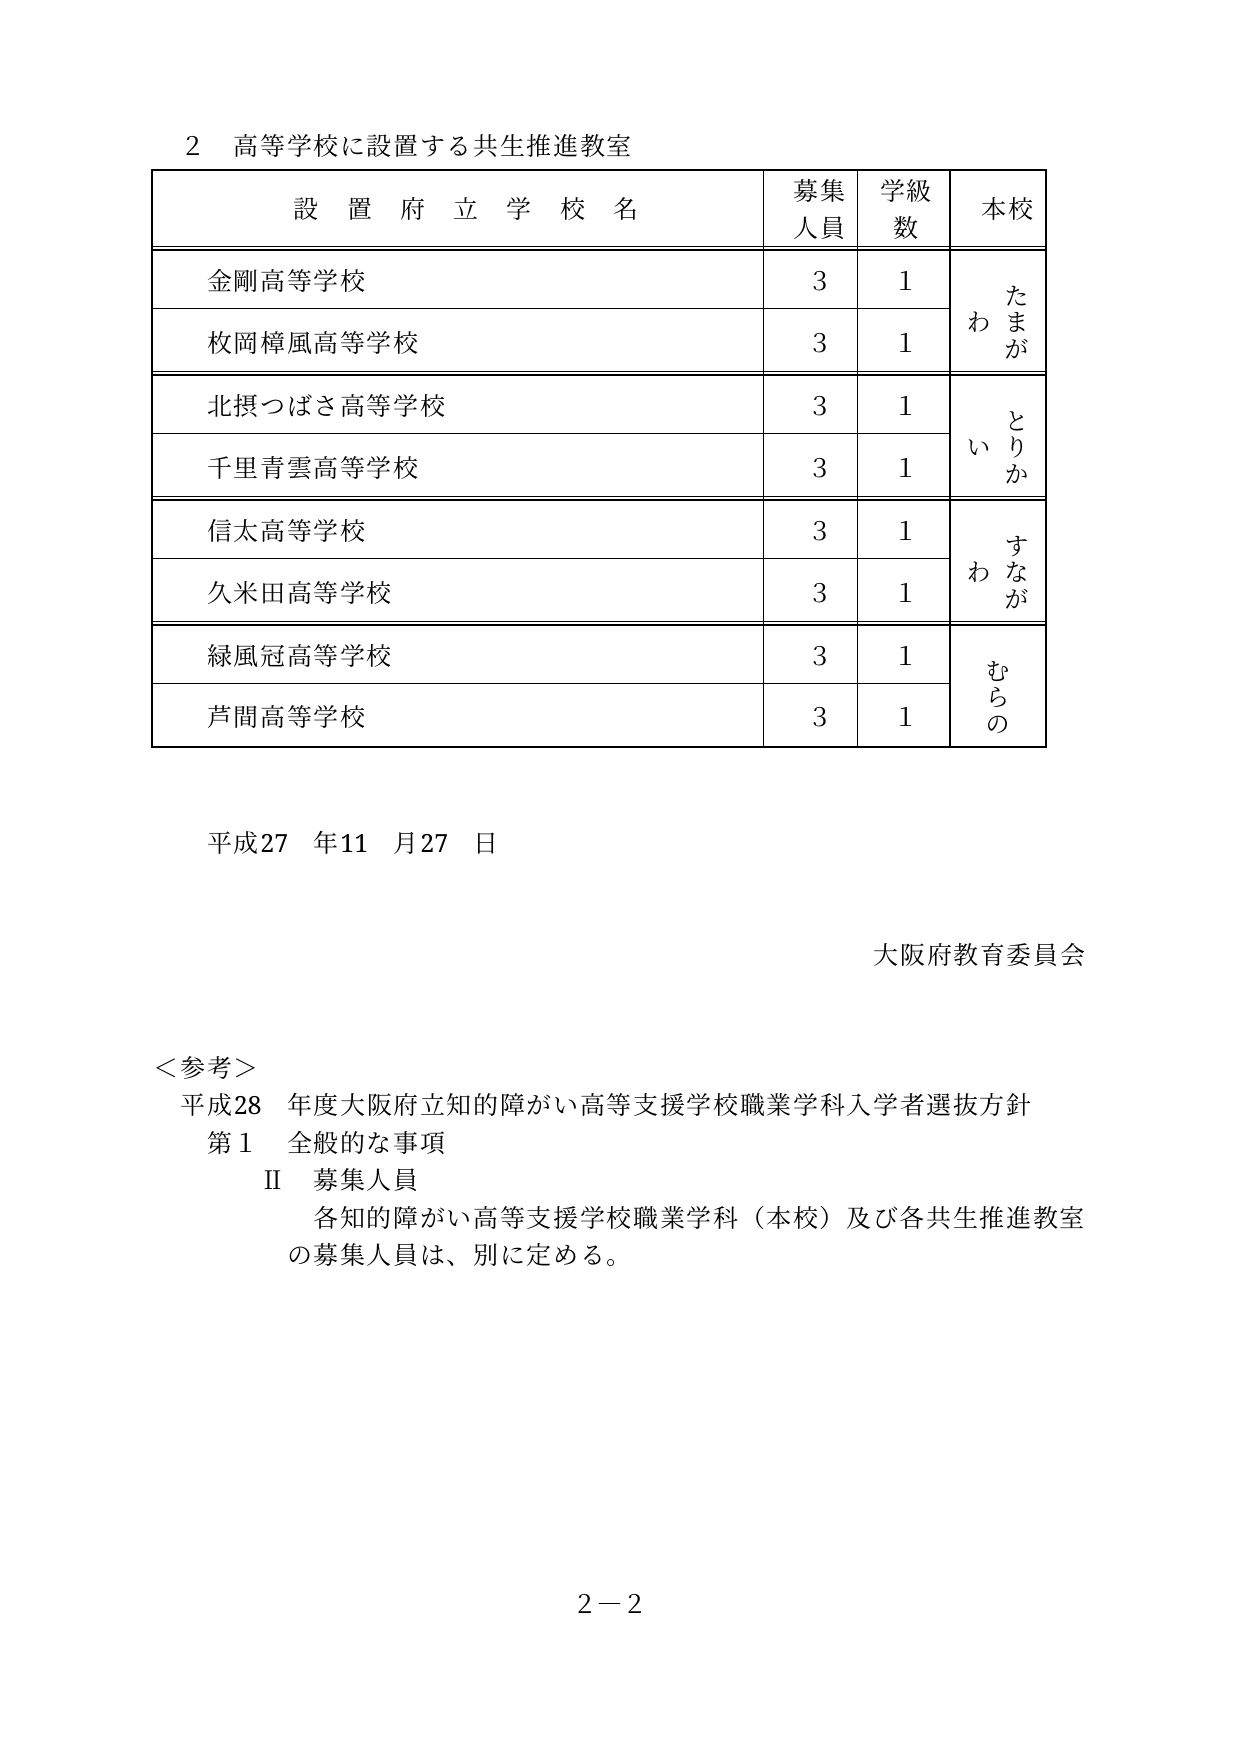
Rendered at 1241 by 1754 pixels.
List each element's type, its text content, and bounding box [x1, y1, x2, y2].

table_cell １ [858, 501, 949, 558]
table_cell 信太高等学校 [153, 501, 763, 558]
table_cell ３ [764, 559, 857, 621]
text 各知的障がい高等支援学校職業学科（本校）及び各共生推進教室 [153, 1198, 1087, 1235]
table_cell １ [858, 434, 949, 496]
table_cell むらの [951, 626, 1045, 746]
table_cell ３ [764, 434, 857, 496]
table_cell 枚岡樟風高等学校 [153, 309, 763, 371]
table_cell １ [858, 559, 949, 621]
table_cell 北摂つばさ高等学校 [153, 376, 763, 433]
table_cell ３ [764, 626, 857, 683]
text の募集人員は、別に定める。 [153, 1235, 1087, 1273]
table_cell １ [858, 684, 949, 746]
table_cell ３ [764, 251, 857, 308]
text 大阪府教育委員会 [153, 935, 1087, 973]
text ＜参考＞ [153, 1048, 1087, 1085]
table_cell 本校 [951, 171, 1045, 246]
table_cell １ [858, 309, 949, 371]
table_cell 芦間高等学校 [153, 684, 763, 746]
table_cell とりかい [951, 376, 1045, 496]
table_cell ３ [764, 501, 857, 558]
table_cell 久米田高等学校 [153, 559, 763, 621]
table_cell ３ [764, 684, 857, 746]
table_cell 金剛高等学校 [153, 251, 763, 308]
table_cell 学級 数 [858, 171, 949, 246]
table_header ２ 高等学校に設置する共生推進教室 [152, 120, 1046, 169]
text 平成28年度大阪府立知的障がい高等支援学校職業学科入学者選抜方針 [153, 1085, 1087, 1123]
table_cell １ [858, 626, 949, 683]
text Ⅱ 募集人員 [153, 1160, 1087, 1198]
table_cell 緑風冠高等学校 [153, 626, 763, 683]
table_cell 設 置 府 立 学 校 名 [153, 171, 763, 246]
table_cell すながわ [951, 501, 1045, 621]
table_cell 募集人員 [764, 171, 857, 246]
text 平成27年11月27日 [153, 823, 1087, 860]
table_cell ３ [764, 376, 857, 433]
table_cell たまがわ [951, 251, 1045, 371]
table_cell 千里青雲高等学校 [153, 434, 763, 496]
table_cell １ [858, 251, 949, 308]
text 第１ 全般的な事項 [153, 1123, 1087, 1160]
table_cell １ [858, 376, 949, 433]
table_cell ３ [764, 309, 857, 371]
